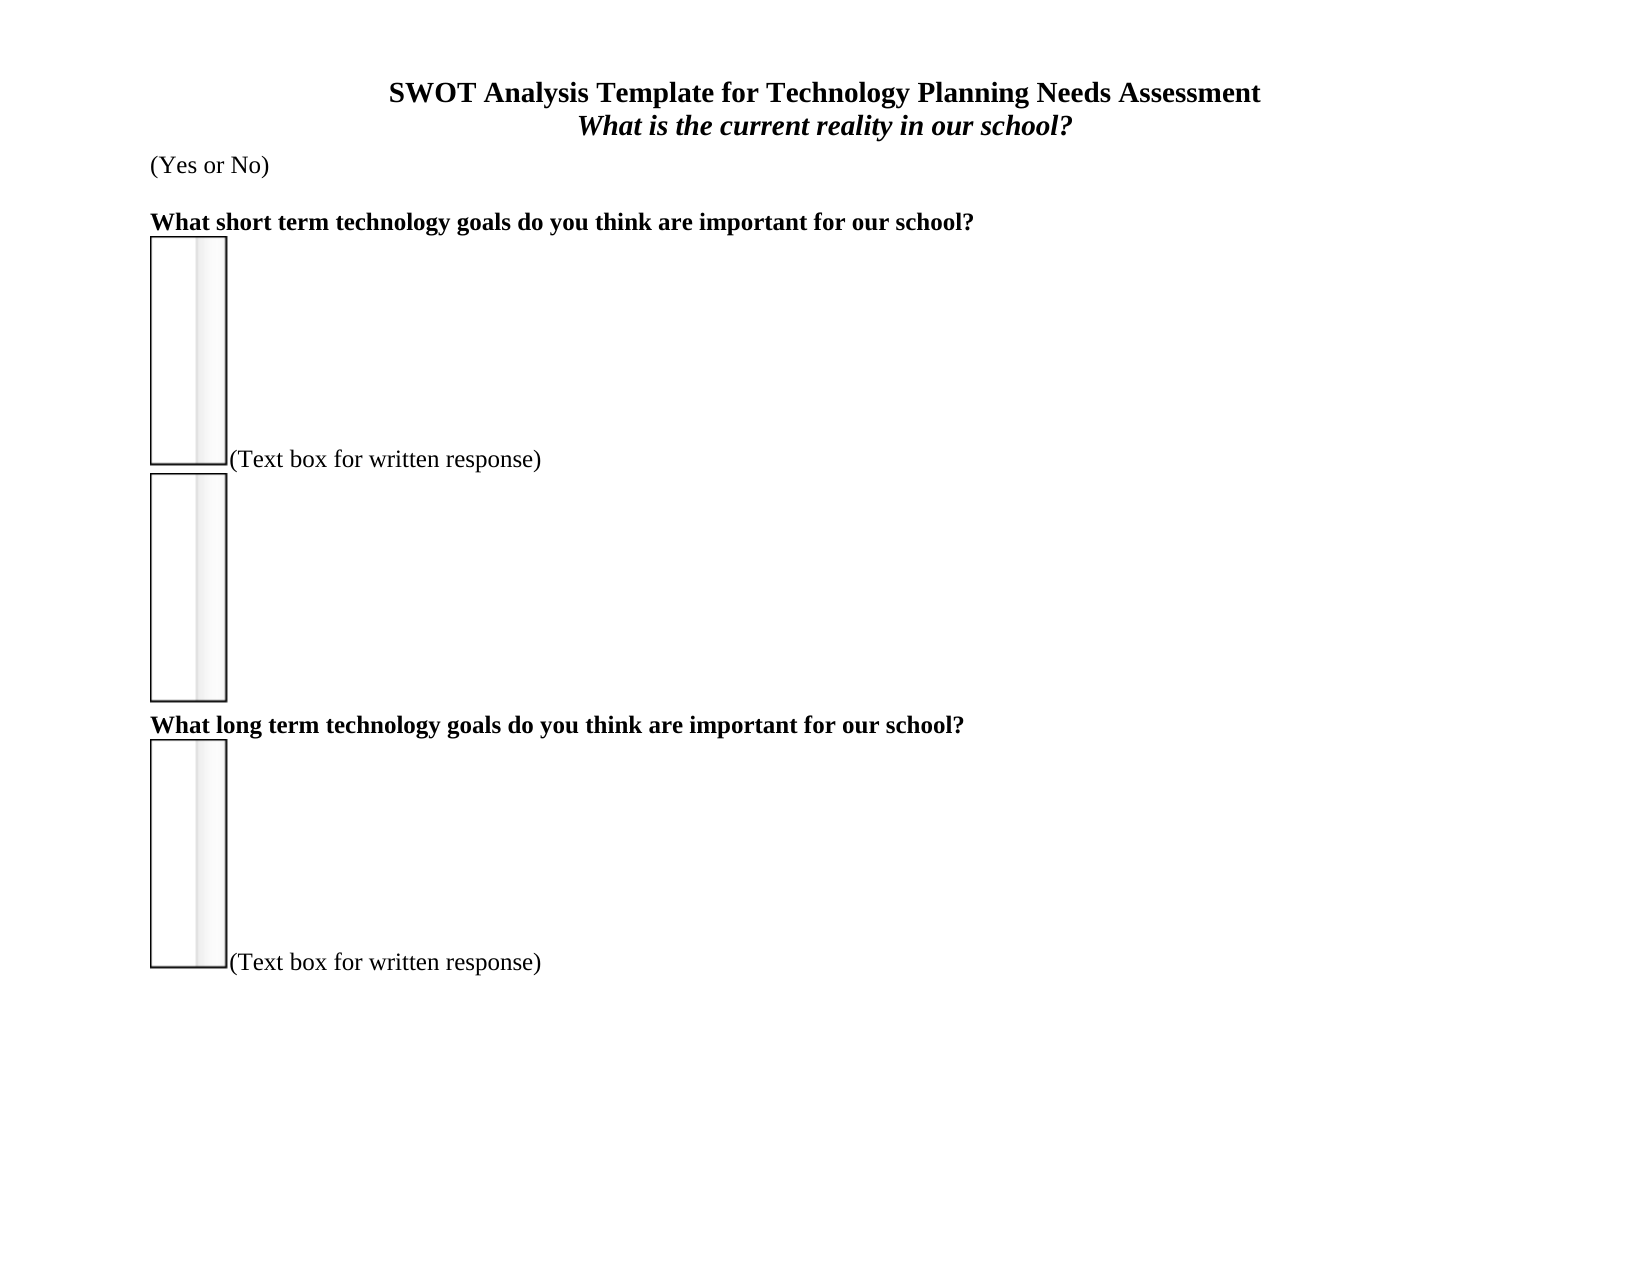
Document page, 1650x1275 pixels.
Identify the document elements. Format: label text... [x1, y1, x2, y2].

picture [150, 236, 229, 468]
text What long term technology goals do you think are important for our school? [150, 710, 1500, 739]
picture [150, 739, 229, 971]
picture [150, 473, 229, 705]
text What short term technology goals do you think are important for our school? [150, 207, 1500, 236]
text (Text box for written response) [150, 739, 1500, 976]
text (Yes or No) [150, 150, 1500, 179]
text (Text box for written response) [150, 236, 1500, 473]
